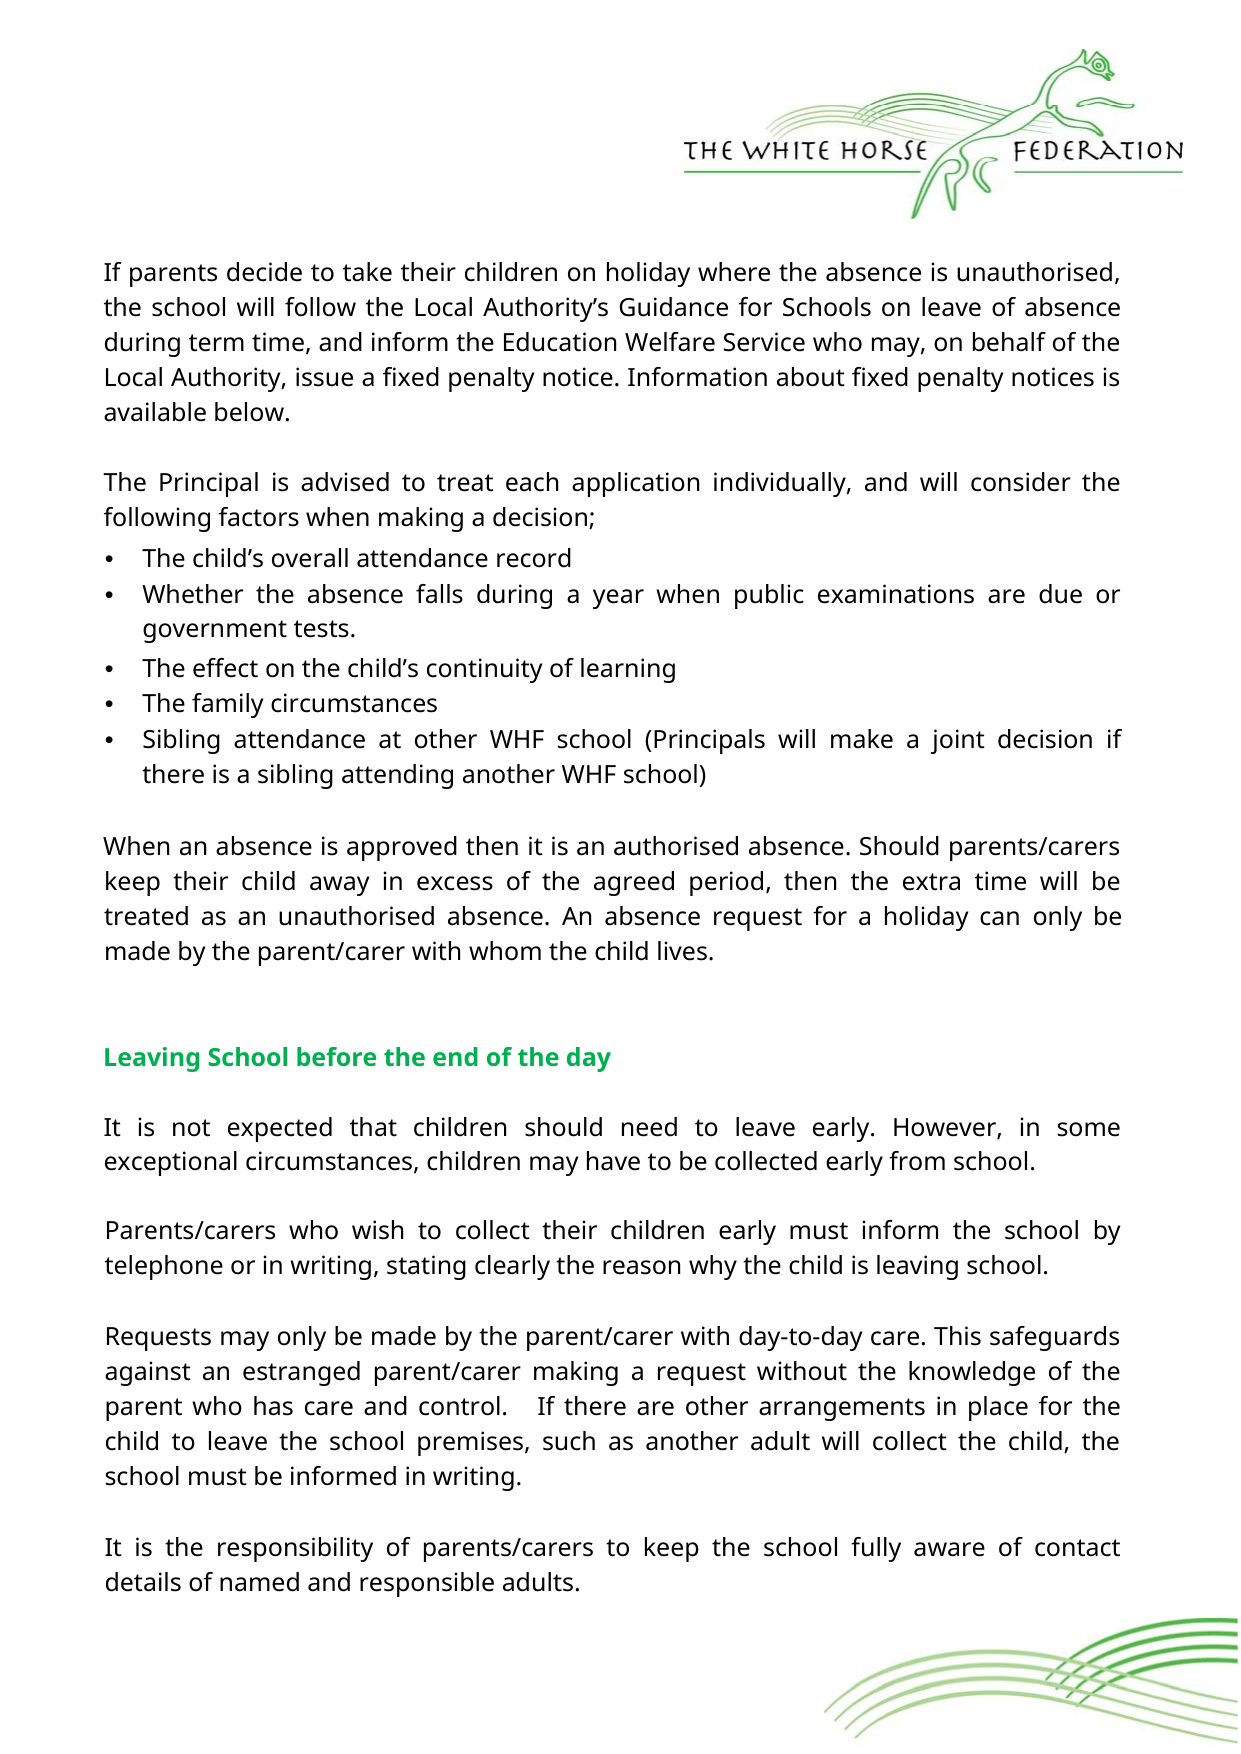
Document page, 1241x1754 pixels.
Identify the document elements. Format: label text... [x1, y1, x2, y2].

list The effect on the child’s continuity of learning [104, 651, 1122, 685]
text Leaving School before the end of the day [103, 1039, 1122, 1073]
list Sibling attendance at other WHF school (Principals will make a joint decision if there is a sibling attending another WHF school) [104, 721, 1122, 791]
text It is the responsibility of parents/carers to keep the school fully aware of contact details of named and responsible adults. [104, 1529, 1122, 1598]
picture [823, 1617, 1238, 1754]
text If parents decide to take their children on holiday where the absence is unauthorised, the school will follow the Local Authority’s Guidance for Schools on leave of absence during term time, and inform the Education Welfare Service who may, on behalf of the Local Authority, issue a fixed penalty notice. Information about fixed penalty notices is available below. [103, 254, 1122, 428]
list The child’s overall attendance record [104, 541, 1122, 575]
list Whether the absence falls during a year when public examinations are due or government tests. [104, 576, 1122, 644]
text It is not expected that children should need to leave early. However, in some exceptional circumstances, children may have to be collected early from school. [103, 1109, 1122, 1177]
text Parents/carers who wish to collect their children early must inform the school by telephone or in writing, stating clearly the reason why the child is leaving school. [104, 1213, 1122, 1282]
picture [684, 49, 1183, 219]
text The Principal is advised to treat each application individually, and will consider the following factors when making a decision; [103, 465, 1122, 534]
list The family circumstances [104, 686, 1122, 720]
text When an absence is approved then it is an authorised absence. Should parents/carers keep their child away in excess of the agreed period, then the extra time will be treated as an unauthorised absence. An absence request for a holiday can only be made by the parent/carer with whom the child lives. [103, 828, 1122, 968]
text Requests may only be made by the parent/carer with day-to-day care. This safeguards against an estranged parent/carer making a request without the knowledge of the parent who has care and control. If there are other arrangements in place for the child to leave the school premises, such as another adult will collect the child, the school must be informed in writing. [104, 1318, 1122, 1493]
